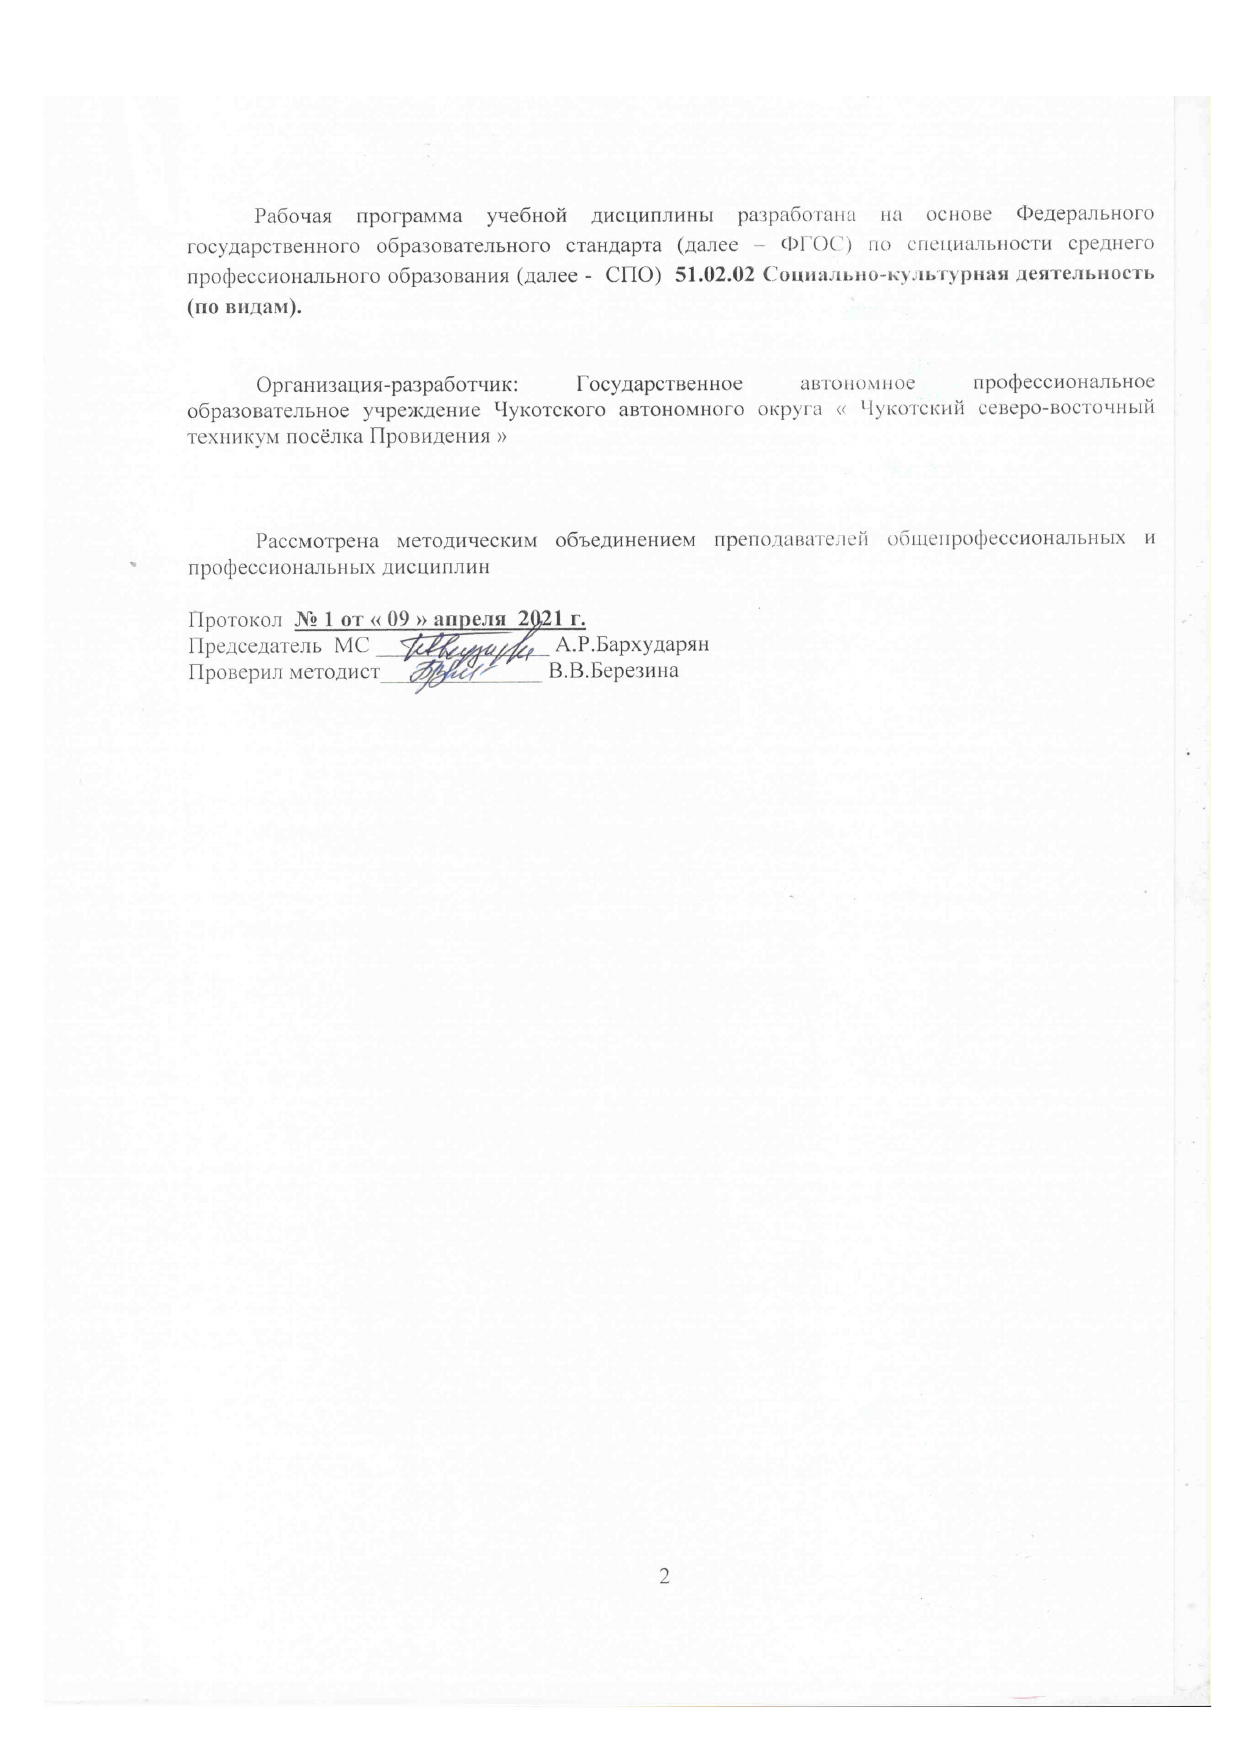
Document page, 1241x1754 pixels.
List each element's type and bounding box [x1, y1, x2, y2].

picture [43, 96, 1212, 1708]
